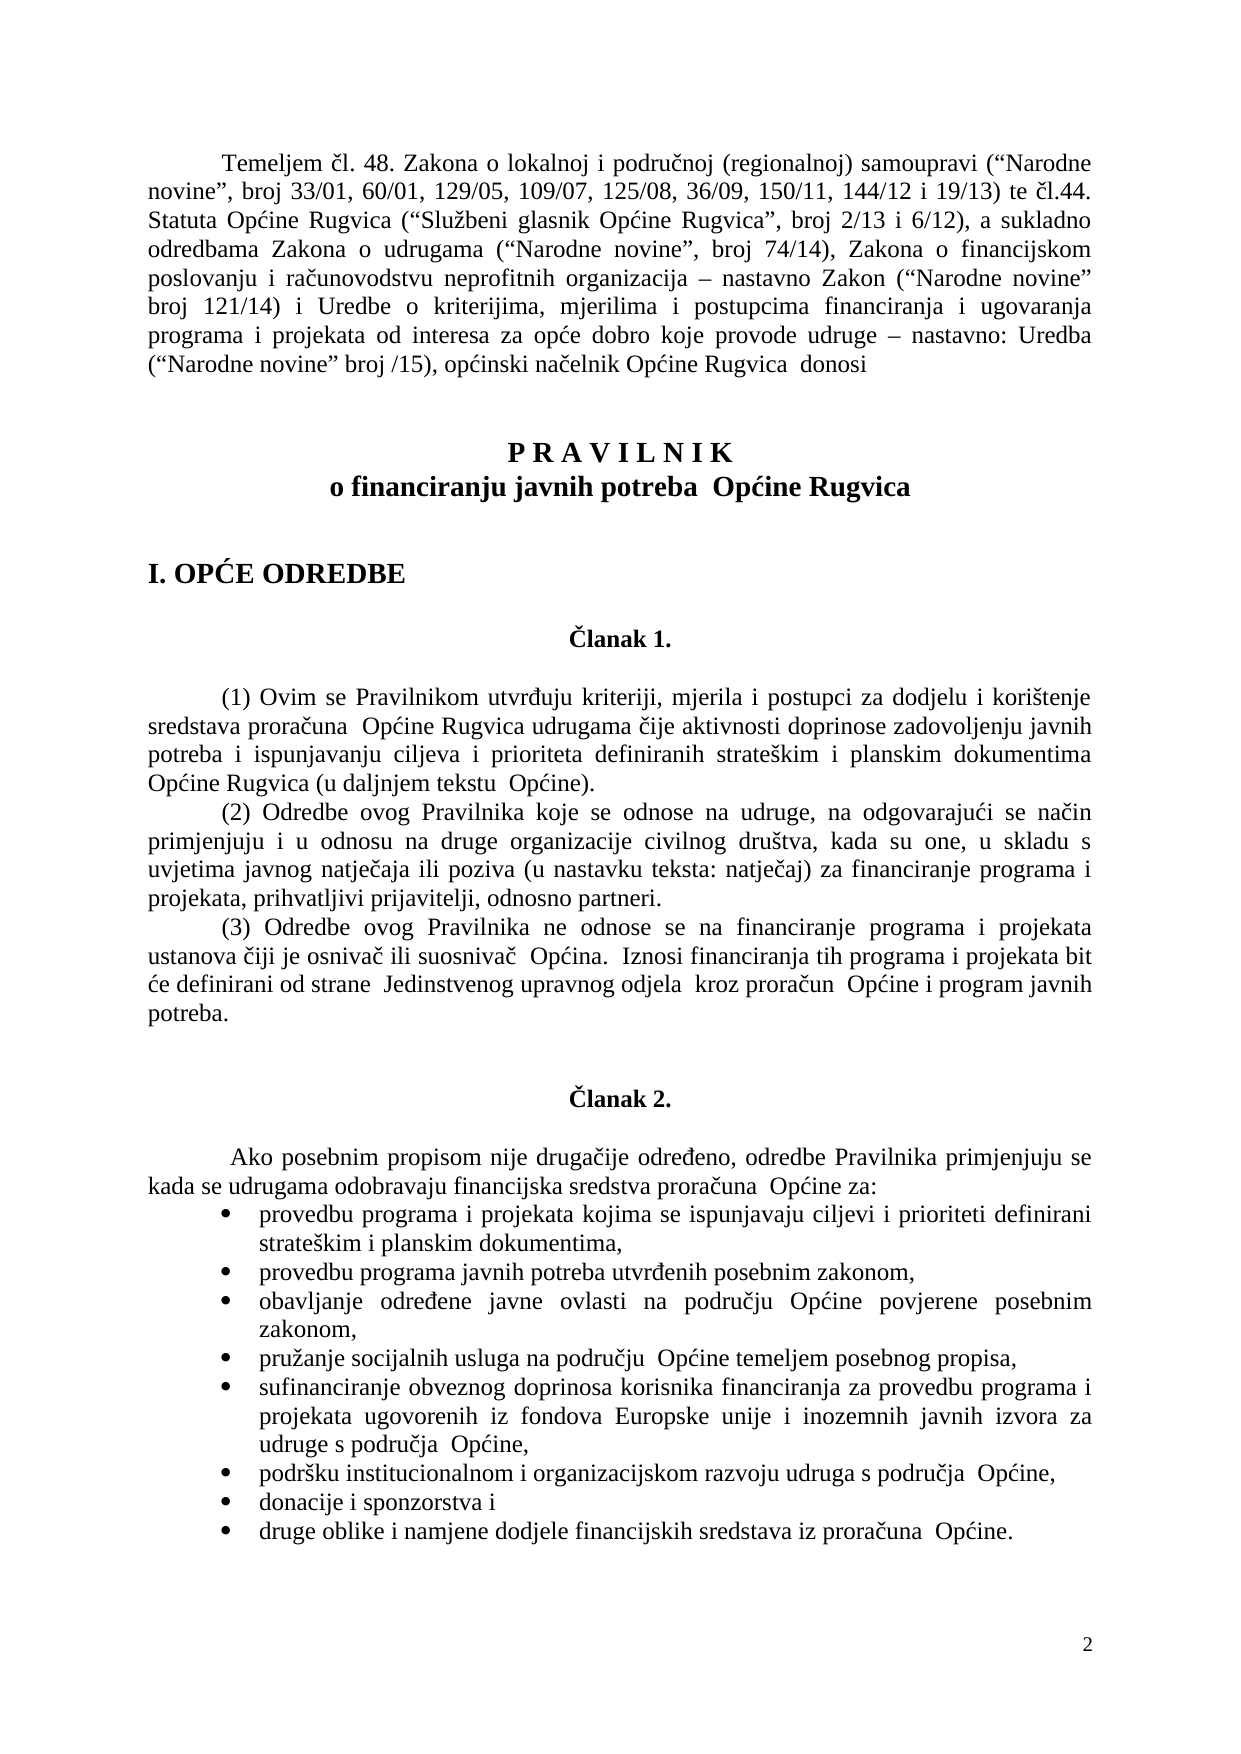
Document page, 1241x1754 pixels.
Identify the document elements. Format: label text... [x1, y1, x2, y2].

list sufinanciranje obveznog doprinosa korisnika financiranja za provedbu programa i projekata ugovorenih iz fondova Europske unije i inozemnih javnih izvora za udruge s područja Općine, [221, 1372, 1093, 1458]
text (3) Odredbe ovog Pravilnika ne odnose se na financiranje programa i projekata ustanova čiji je osnivač ili suosnivač Općina. Iznosi financiranja tih programa i projekata bit će definirani od strane Jedinstvenog upravnog odjela kroz proračun Općine i program javnih potreba. [148, 912, 1093, 1027]
text Ako posebnim propisom nije drugačije određeno, odredbe Pravilnika primjenjuju se kada se udrugama odobravaju financijska sredstva proračuna Općine za: [148, 1142, 1093, 1199]
list provedbu programa javnih potreba utvrđenih posebnim zakonom, [221, 1257, 1093, 1286]
list provedbu programa i projekata kojima se ispunjavaju ciljevi i prioriteti definirani strateškim i planskim dokumentima, [221, 1199, 1093, 1257]
list pružanje socijalnih usluga na području Općine temeljem posebnog propisa, [221, 1343, 1093, 1372]
list druge oblike i namjene dodjele financijskih sredstava iz proračuna Općine. [221, 1516, 1093, 1544]
text (2) Odredbe ovog Pravilnika koje se odnose na udruge, na odgovarajući se način primjenjuju i u odnosu na druge organizacije civilnog društva, kada su one, u skladu s uvjetima javnog natječaja ili poziva (u nastavku teksta: natječaj) za financiranje programa i projekata, prihvatljivi prijavitelji, odnosno partneri. [148, 797, 1093, 912]
subtitle I. OPĆE ODREDBE [148, 556, 1093, 589]
list obavljanje određene javne ovlasti na području Općine povjerene posebnim zakonom, [221, 1286, 1093, 1343]
list donacije i sponzorstva i [221, 1487, 1093, 1516]
text P R A V I L N I K [148, 435, 1093, 469]
list podršku institucionalnom i organizacijskom razvoju udruga s područja Općine, [221, 1458, 1093, 1487]
text Članak 2. [148, 1084, 1093, 1113]
text o financiranju javnih potreba Općine Rugvica [148, 469, 1093, 502]
text Članak 1. [148, 624, 1093, 653]
text (1) Ovim se Pravilnikom utvrđuju kriteriji, mjerila i postupci za dodjelu i korištenje sredstava proračuna Općine Rugvica udrugama čije aktivnosti doprinose zadovoljenju javnih potreba i ispunjavanju ciljeva i prioriteta definiranih strateškim i planskim dokumentima Općine Rugvica (u daljnjem tekstu Općine). [148, 682, 1093, 797]
text Temeljem čl. 48. Zakona o lokalnoj i područnoj (regionalnoj) samoupravi (“Narodne novine”, broj 33/01, 60/01, 129/05, 109/07, 125/08, 36/09, 150/11, 144/12 i 19/13) te čl.44. Statuta Općine Rugvica (“Službeni glasnik Općine Rugvica”, broj 2/13 i 6/12), a sukladno odredbama Zakona o udrugama (“Narodne novine”, broj 74/14), Zakona o financijskom poslovanju i računovodstvu neprofitnih organizacija – nastavno Zakon (“Narodne novine” broj 121/14) i Uredbe o kriterijima, mjerilima i postupcima financiranja i ugovaranja programa i projekata od interesa za opće dobro koje provode udruge – nastavno: Uredba (“Narodne novine” broj /15), općinski načelnik Općine Rugvica donosi [148, 148, 1093, 378]
